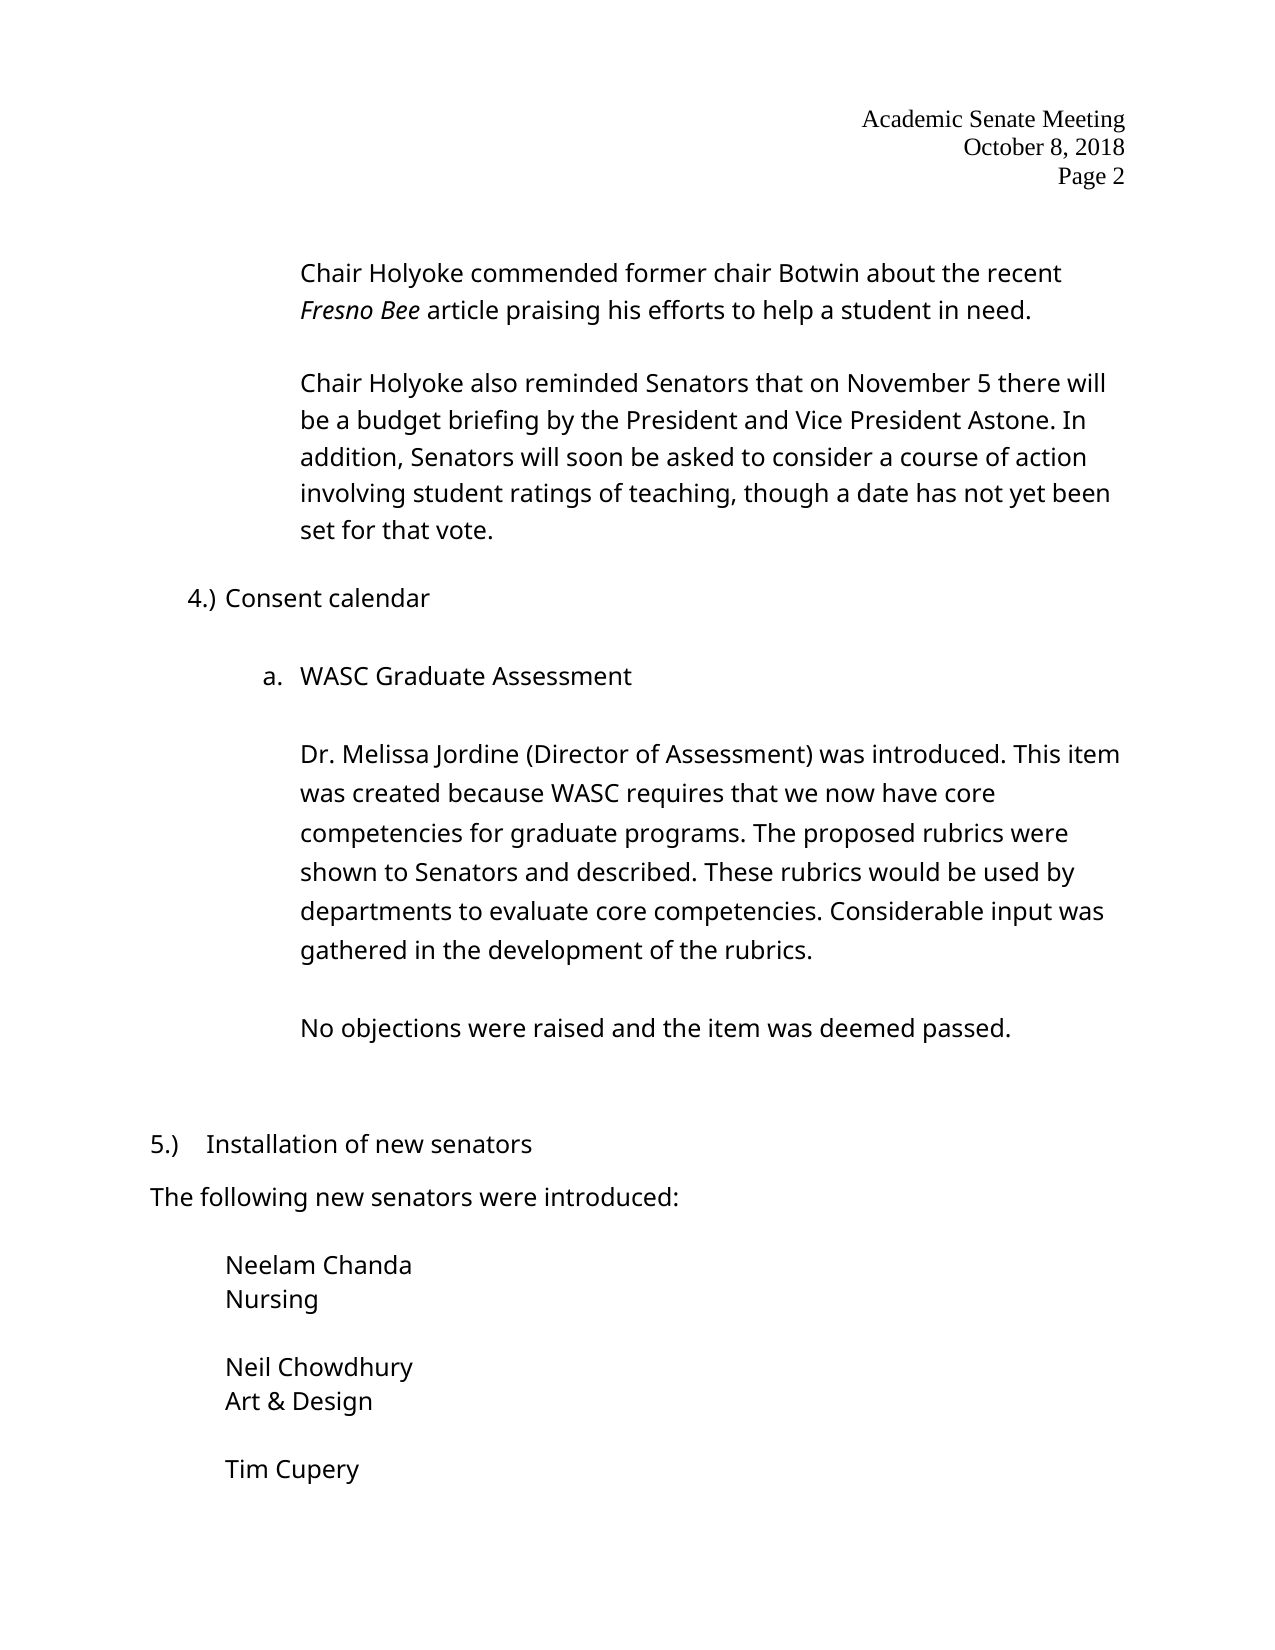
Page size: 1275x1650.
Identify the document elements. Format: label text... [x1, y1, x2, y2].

list Installation of new senators [150, 1126, 1125, 1160]
text Nursing [150, 1282, 1125, 1316]
list Chair Holyoke also reminded Senators that on November 5 there will be a budget briefing by the President and Vice President Astone. In addition, Senators will soon be asked to consider a course of action involving student ratings of teaching, though a date has not yet been set for that vote. [300, 366, 1125, 578]
text The following new senators were introduced: [150, 1180, 1125, 1214]
list Dr. Melissa Jordine (Director of Assessment) was introduced. This item was created because WASC requires that we now have core competencies for graduate programs. The proposed rubrics were shown to Senators and described. These rubrics would be used by departments to evaluate core competencies. Considerable input was gathered in the development of the rubrics. [300, 737, 1125, 967]
list No objections were raised and the item was deemed passed. [300, 1011, 1125, 1045]
list WASC Graduate Assessment [262, 659, 1125, 693]
list Consent calendar [187, 580, 1125, 614]
text Neil Chowdhury [225, 1350, 1125, 1384]
text Tim Cupery [150, 1452, 1125, 1486]
text Neelam Chanda [150, 1248, 1125, 1282]
list Chair Holyoke commended former chair Botwin about the recent Fresno Bee article praising his efforts to help a student in need. [300, 256, 1125, 326]
text Art & Design [150, 1384, 1125, 1418]
